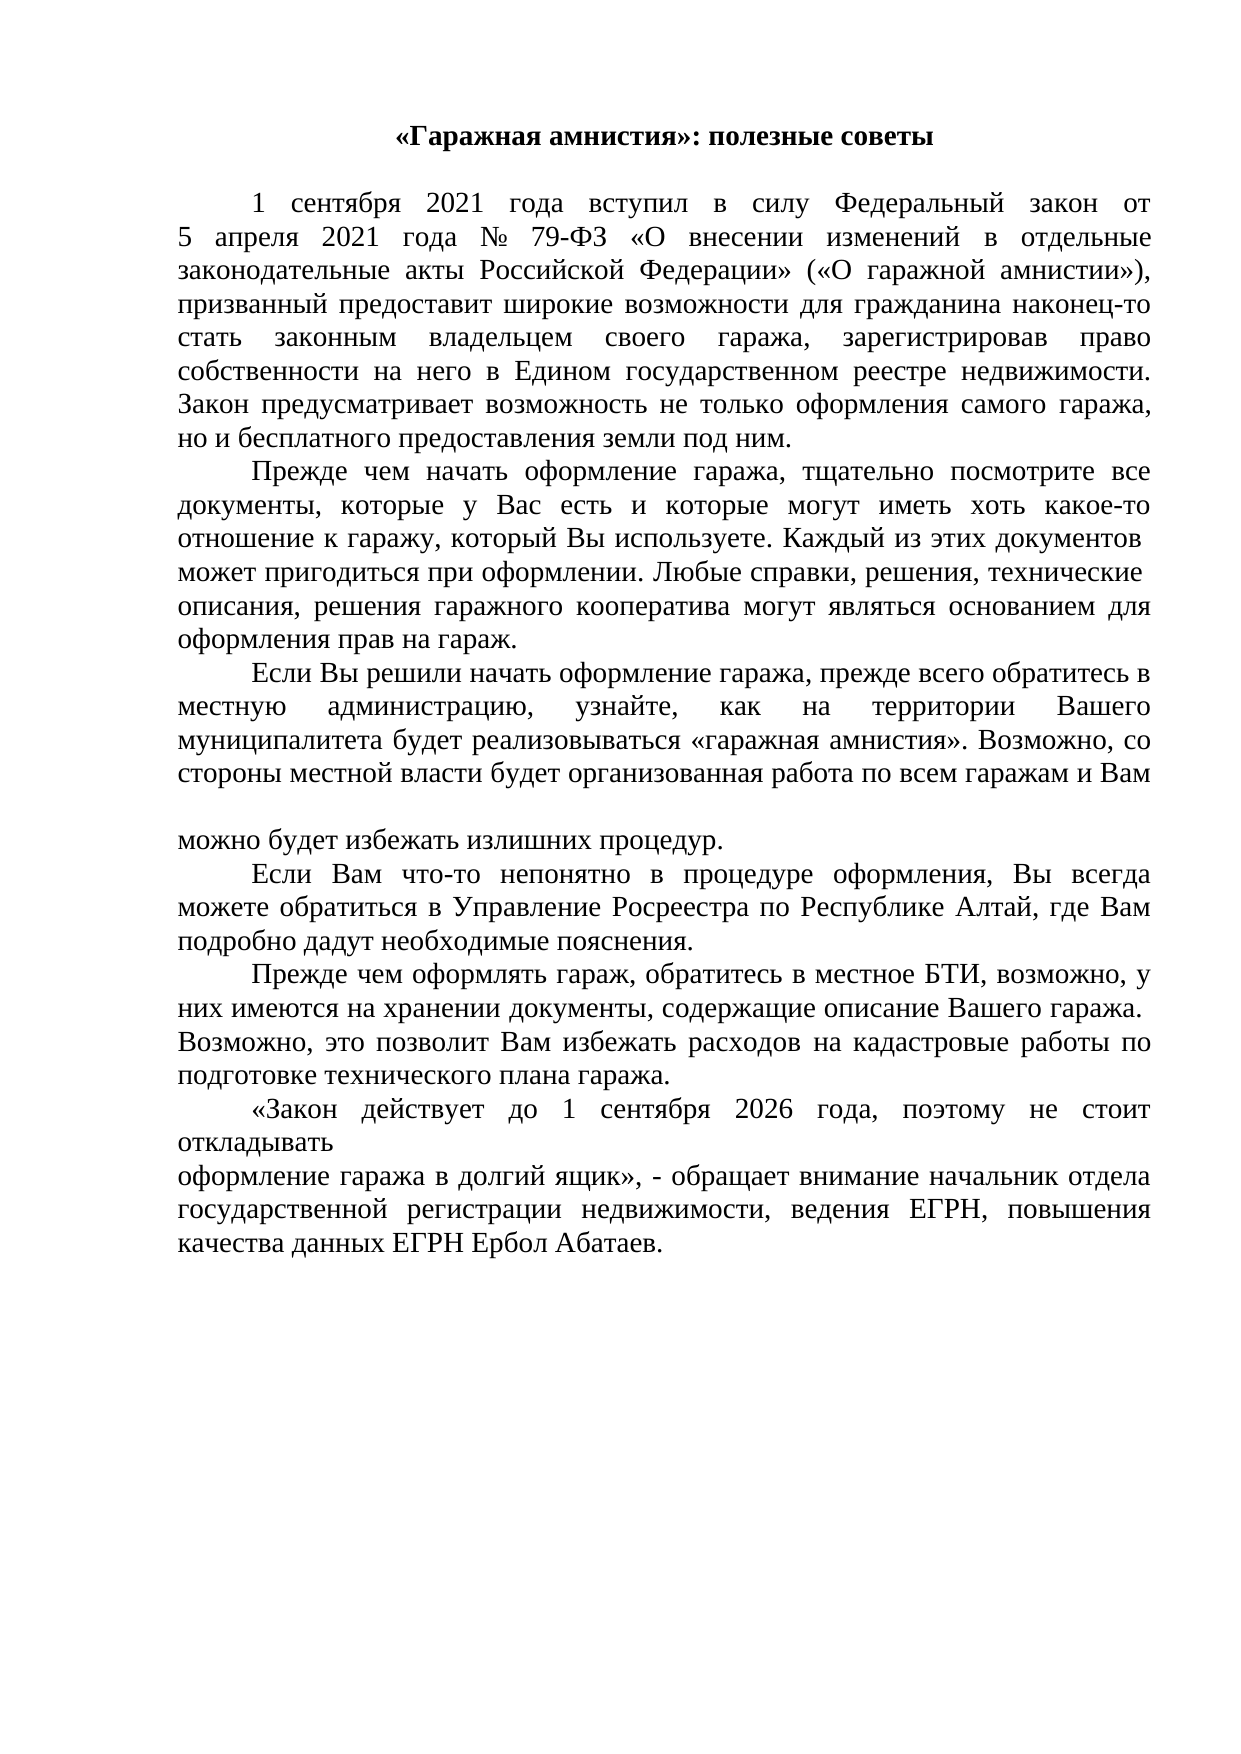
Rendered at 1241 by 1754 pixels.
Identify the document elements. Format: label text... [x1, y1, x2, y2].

text Если Вы решили начать оформление гаража, прежде всего обратитесь в местную администрацию, узнайте, как на территории Вашего муниципалитета будет реализовываться «гаражная амнистия». Возможно, со стороны местной власти будет организованная работа по всем гаражам и Вам можно будет избежать излишних процедур. [177, 655, 1152, 856]
text 1 сентября 2021 года вступил в силу Федеральный закон от 5 апреля 2021 года № 79-ФЗ «О внесении изменений в отдельные законодательные акты Российской Федерации» («О гаражной амнистии»), призванный предоставит широкие возможности для гражданина наконец-то стать законным владельцем своего гаража, зарегистрировав право собственности на него в Едином государственном реестре недвижимости. Закон предусматривает возможность не только оформления самого гаража, но и бесплатного предоставления земли под ним. [177, 185, 1152, 453]
text «Закон действует до 1 сентября 2026 года, поэтому не стоит откладывать оформление гаража в долгий ящик», - обращает внимание начальник отдела государственной регистрации недвижимости, ведения ЕГРН, повышения качества данных ЕГРН Ербол Абатаев. [177, 1091, 1152, 1258]
text Прежде чем начать оформление гаража, тщательно посмотрите все документы, которые у Вас есть и которые могут иметь хоть какое-то отношение к гаражу, который Вы используете. Каждый из этих документов может пригодиться при оформлении. Любые справки, решения, технические описания, решения гаражного кооператива могут являться основанием для оформления прав на гараж. [177, 453, 1152, 655]
text Если Вам что-то непонятно в процедуре оформления, Вы всегда можете обратиться в Управление Росреестра по Республике Алтай, где Вам подробно дадут необходимые пояснения. [177, 856, 1152, 957]
text «Гаражная амнистия»: полезные советы [177, 118, 1152, 152]
text Прежде чем оформлять гараж, обратитесь в местное БТИ, возможно, у них имеются на хранении документы, содержащие описание Вашего гаража. Возможно, это позволит Вам избежать расходов на кадастровые работы по подготовке технического плана гаража. [177, 957, 1152, 1091]
